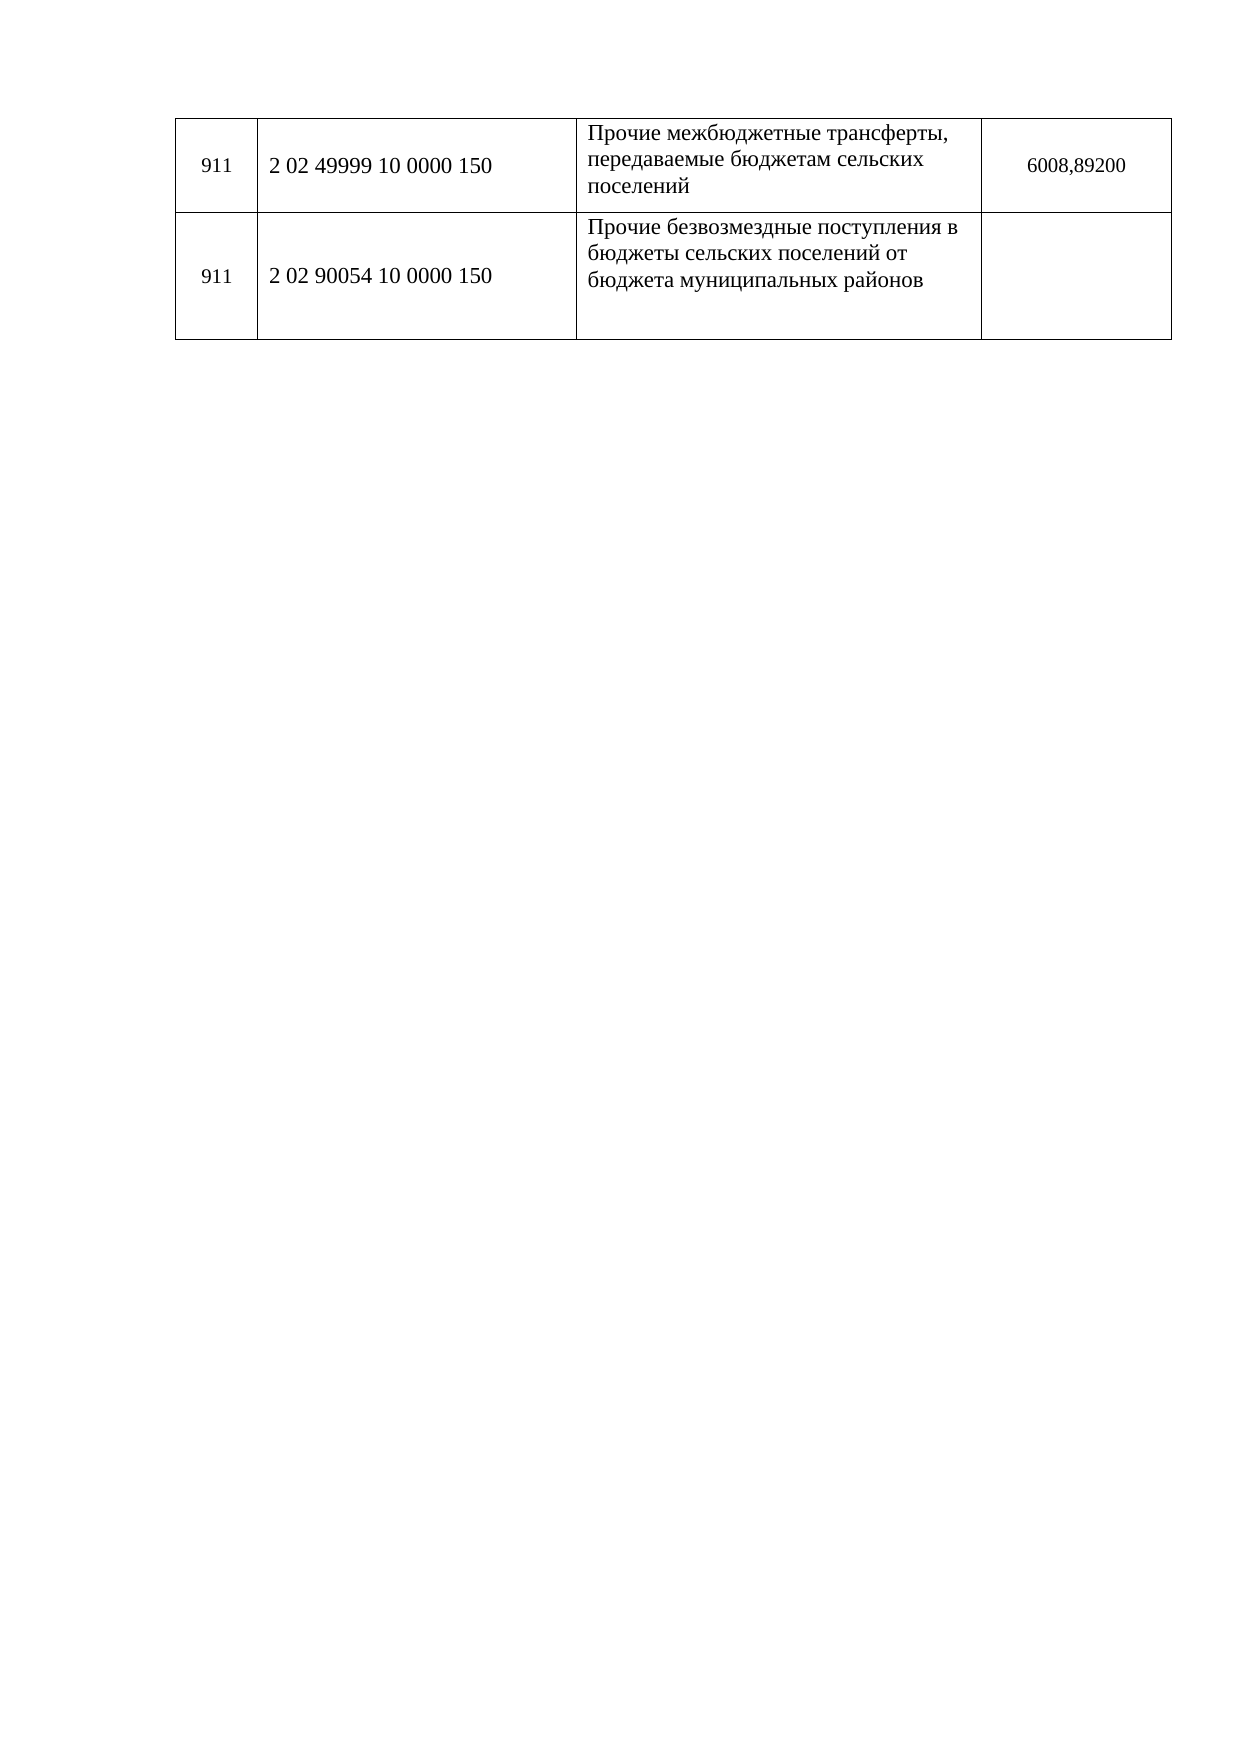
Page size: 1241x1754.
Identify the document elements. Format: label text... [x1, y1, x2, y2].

table_cell 911 [176, 119, 257, 212]
table_cell [982, 213, 1171, 338]
table_cell Прочие межбюджетные трансферты, передаваемые бюджетам сельских поселений [577, 119, 981, 212]
table_cell 911 [176, 213, 257, 338]
table_cell 6008,89200 [982, 119, 1171, 212]
table_cell 2 02 49999 10 0000 150 [258, 119, 576, 212]
table_cell Прочие безвозмездные поступления в бюджеты сельских поселений от бюджета муниципальных районов [577, 213, 981, 338]
table_cell 2 02 90054 10 0000 150 [258, 213, 576, 338]
